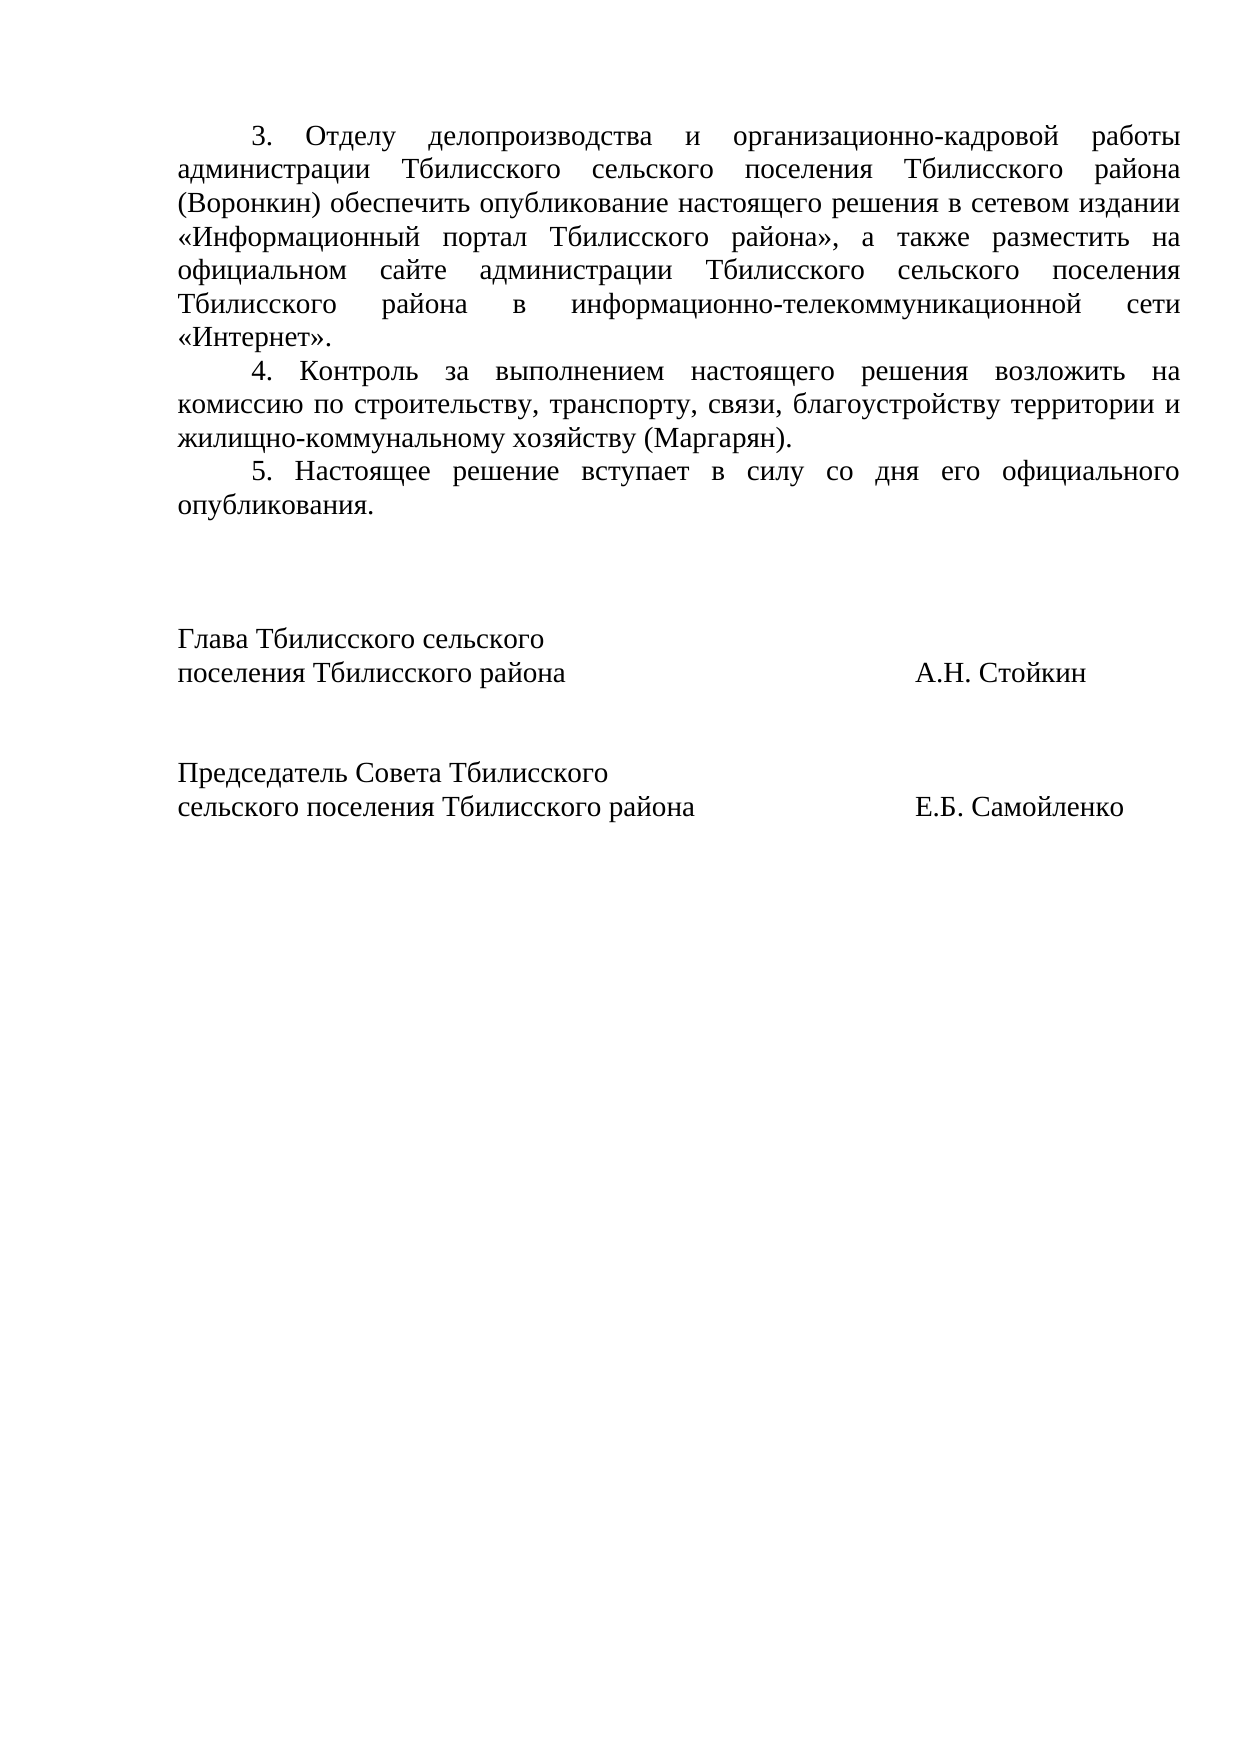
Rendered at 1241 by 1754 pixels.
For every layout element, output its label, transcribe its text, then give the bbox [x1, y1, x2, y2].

text Глава Тбилисского сельского [177, 621, 1181, 655]
text 3. Отделу делопроизводства и организационно-кадровой работы администрации Тбилисского сельского поселения Тбилисского района (Воронкин) обеспечить опубликование настоящего решения в сетевом издании «Информационный портал Тбилисского района», а также разместить на официальном сайте администрации Тбилисского сельского поселения Тбилисского района в информационно-телекоммуникационной сети «Интернет». [177, 118, 1181, 353]
text сельского поселения Тбилисского района Е.Б. Самойленко [177, 789, 1181, 822]
text 5. Настоящее решение вступает в силу со дня его официального опубликования. [177, 453, 1181, 521]
text 4. Контроль за выполнением настоящего решения возложить на комиссию по строительству, транспорту, связи, благоустройству территории и жилищно-коммунальному хозяйству (Маргарян). [177, 353, 1181, 453]
text поселения Тбилисского района А.Н. Стойкин [177, 655, 1181, 688]
text Председатель Совета Тбилисского [177, 755, 1181, 789]
